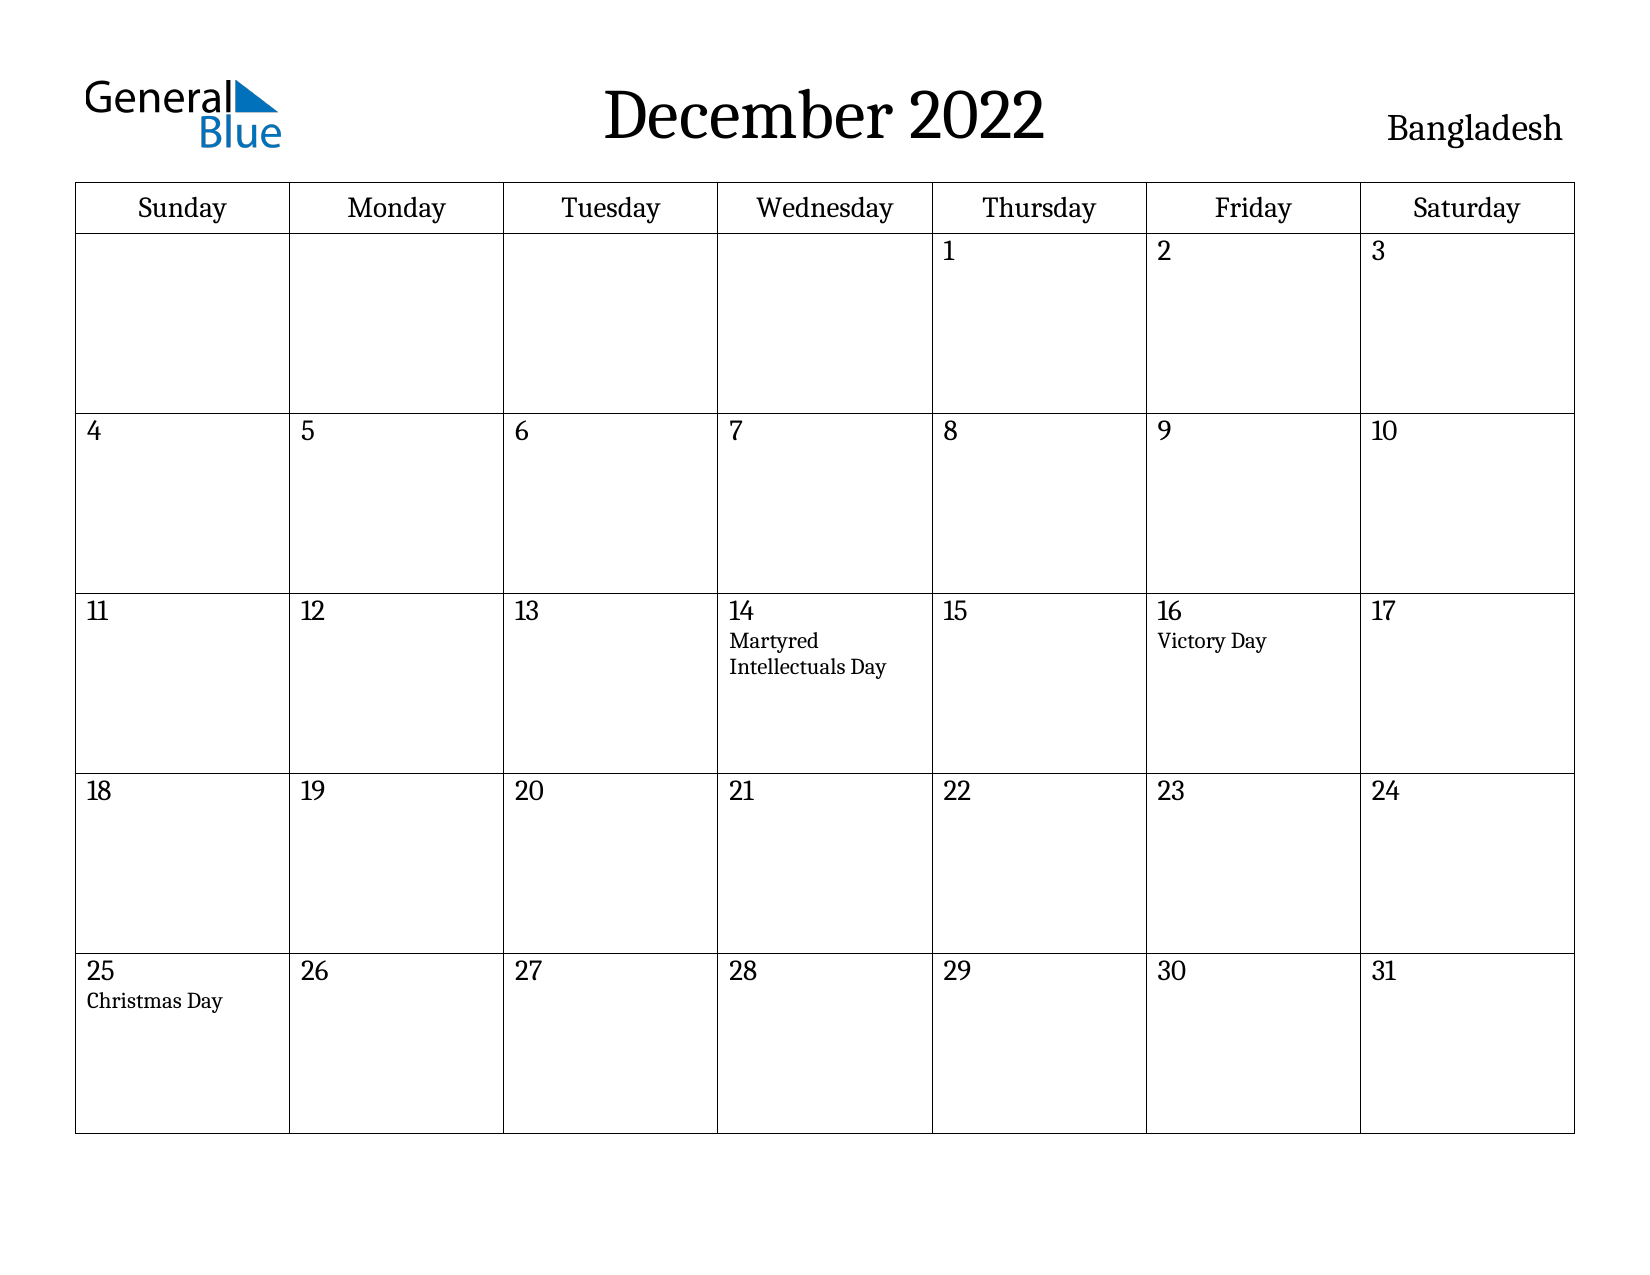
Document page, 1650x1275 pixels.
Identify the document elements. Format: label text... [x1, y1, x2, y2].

table_cell Victory Day [1147, 627, 1360, 773]
table_cell 14 [718, 594, 932, 627]
table_cell 11 [76, 594, 289, 627]
table_cell [290, 267, 503, 413]
table_cell [933, 267, 1146, 413]
table_cell Friday [1147, 183, 1360, 233]
table_cell [76, 627, 289, 773]
table_cell 16 [1147, 594, 1360, 627]
table_cell [76, 448, 289, 593]
table_cell [1147, 448, 1360, 593]
table_cell [718, 988, 932, 1133]
table_cell 30 [1147, 954, 1360, 987]
table_cell Thursday [933, 183, 1146, 233]
table_cell [504, 808, 717, 953]
table_cell 19 [290, 774, 503, 807]
table_cell [933, 808, 1146, 953]
table_cell [76, 267, 289, 413]
table_cell [290, 234, 503, 267]
table_cell 6 [504, 414, 717, 447]
table_header [76, 75, 503, 182]
table_cell 12 [290, 594, 503, 627]
table_cell Monday [290, 183, 503, 233]
table_cell [504, 988, 717, 1133]
table_cell 26 [290, 954, 503, 987]
table_cell [933, 988, 1146, 1133]
table_cell [504, 234, 717, 267]
table_cell [1147, 988, 1360, 1133]
table_cell 10 [1361, 414, 1574, 447]
table_cell Martyred Intellectuals Day [718, 627, 932, 773]
table_cell [1147, 808, 1360, 953]
table_cell [290, 988, 503, 1133]
picture [86, 80, 281, 148]
table_cell [290, 448, 503, 593]
table_cell [76, 234, 289, 267]
table_cell 23 [1147, 774, 1360, 807]
table_cell [1361, 267, 1574, 413]
table_cell [504, 627, 717, 773]
table_cell 8 [933, 414, 1146, 447]
table_cell [1361, 988, 1574, 1133]
table_cell [1361, 808, 1574, 953]
table_cell Wednesday [718, 183, 932, 233]
table_cell [933, 627, 1146, 773]
table_cell [718, 234, 932, 267]
table_cell [1361, 448, 1574, 593]
table_cell 21 [718, 774, 932, 807]
table_cell [290, 808, 503, 953]
table_cell 1 [933, 234, 1146, 267]
table_cell 9 [1147, 414, 1360, 447]
table_cell Tuesday [504, 183, 717, 233]
table_cell 5 [290, 414, 503, 447]
table_cell 22 [933, 774, 1146, 807]
table_cell [718, 267, 932, 413]
table_header December 2022 [504, 75, 1146, 182]
table_cell [1147, 267, 1360, 413]
table_cell [76, 808, 289, 953]
table_cell 13 [504, 594, 717, 627]
table_cell [718, 808, 932, 953]
table_cell [504, 448, 717, 593]
table_cell 24 [1361, 774, 1574, 807]
table_cell 31 [1361, 954, 1574, 987]
table_cell 18 [76, 774, 289, 807]
table_cell [933, 448, 1146, 593]
table_cell 27 [504, 954, 717, 987]
table_cell [290, 627, 503, 773]
table_cell 2 [1147, 234, 1360, 267]
table_cell 20 [504, 774, 717, 807]
table_cell [718, 448, 932, 593]
table_cell Sunday [76, 183, 289, 233]
table_cell 29 [933, 954, 1146, 987]
table_cell Saturday [1361, 183, 1574, 233]
table_cell 3 [1361, 234, 1574, 267]
table_cell [504, 267, 717, 413]
table_cell 17 [1361, 594, 1574, 627]
table_cell 7 [718, 414, 932, 447]
table_cell [1361, 627, 1574, 773]
table_cell 25 [76, 954, 289, 987]
table_cell 28 [718, 954, 932, 987]
table_cell Christmas Day [76, 988, 289, 1133]
table_header Bangladesh [1146, 75, 1574, 182]
table_cell 4 [76, 414, 289, 447]
table_cell 15 [933, 594, 1146, 627]
